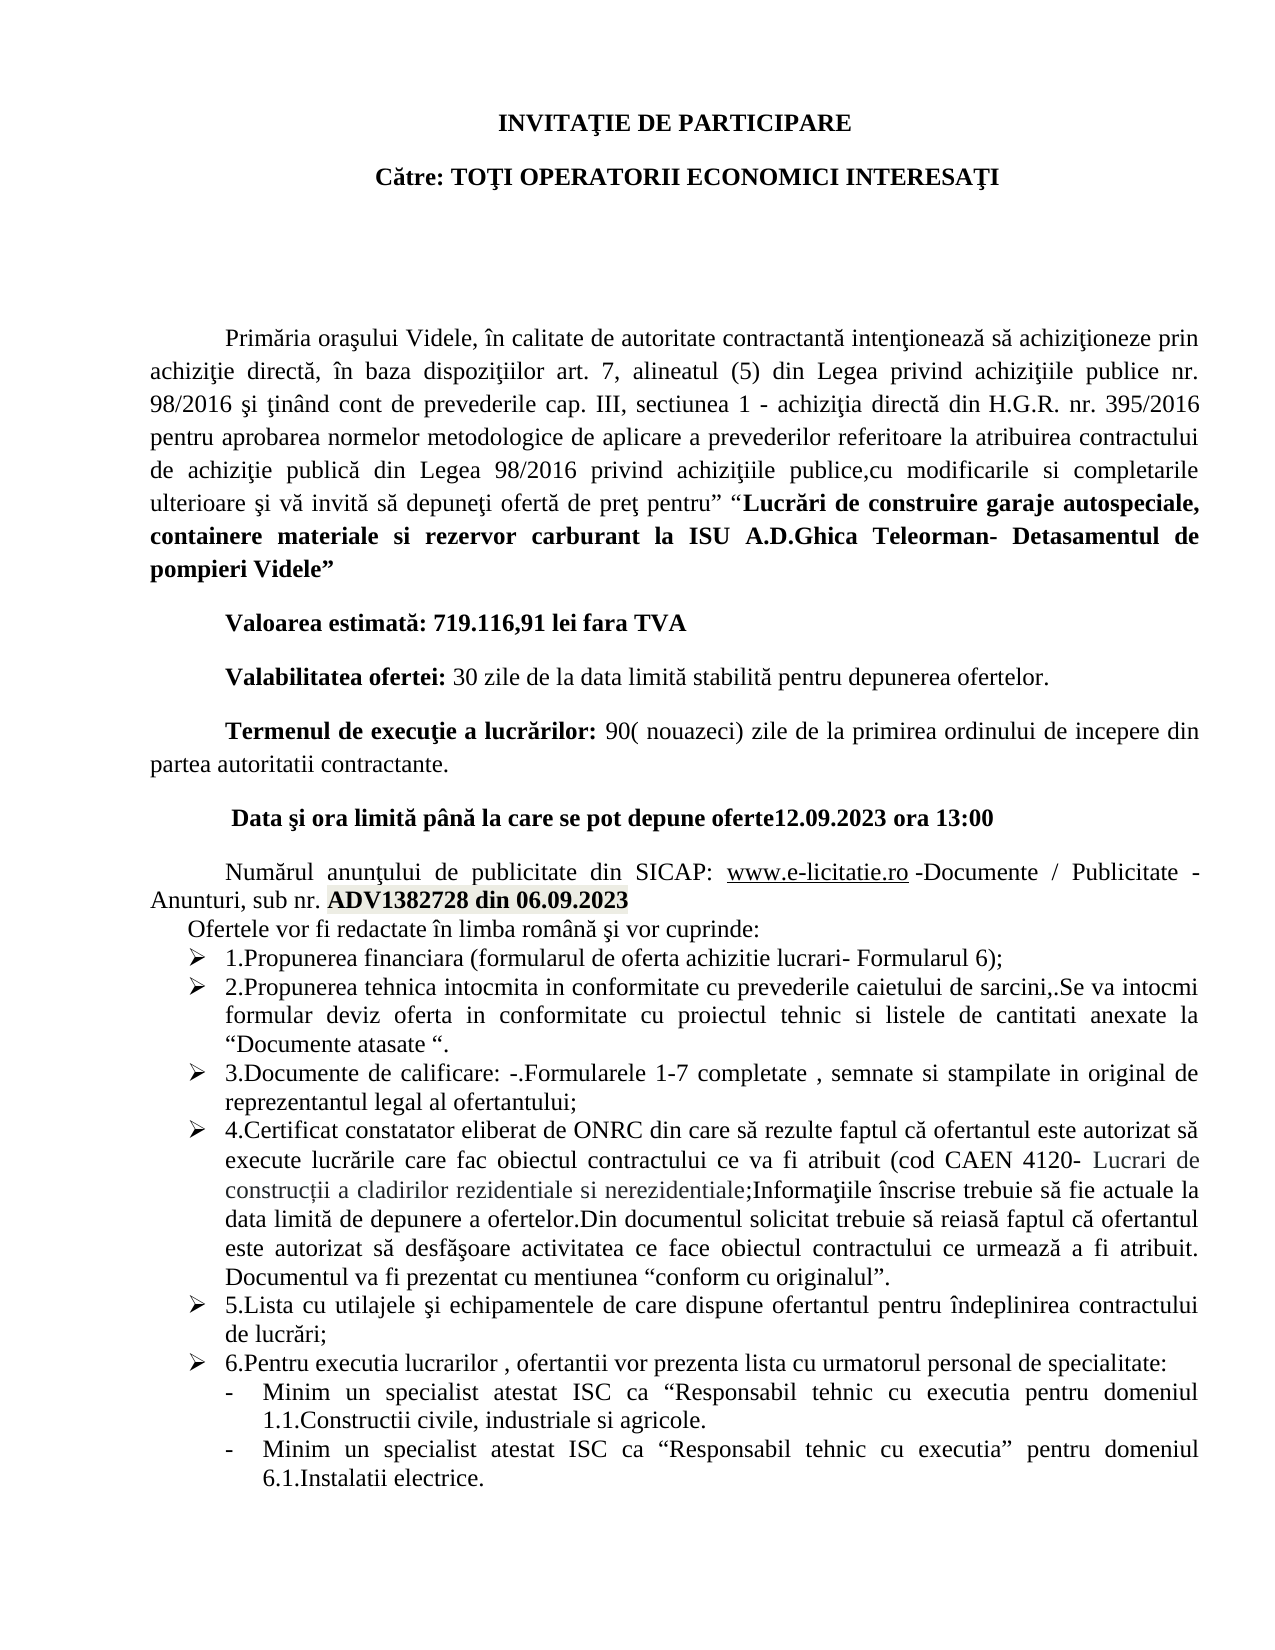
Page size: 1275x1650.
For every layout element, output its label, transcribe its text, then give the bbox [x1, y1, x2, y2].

list 5.Lista cu utilajele şi echipamentele de care dispune ofertantul pentru îndeplinirea contractului de lucrări; [187, 1290, 1200, 1348]
list 1.Propunerea financiara (formularul de oferta achizitie lucrari- Formularul 6); [187, 943, 1200, 972]
text Valabilitatea ofertei: 30 zile de la data limită stabilită pentru depunerea ofertelor. [150, 662, 1200, 691]
list 4.Certificat constatator eliberat de ONRC din care să rezulte faptul că ofertantul este autorizat să execute lucrările care fac obiectul contractului ce va fi atribuit (cod CAEN 4120- Lucrari de construcții a cladirilor rezidentiale si nerezidentiale;Informaţiile înscrise trebuie să fie actuale la data limită de depunere a ofertelor.Din documentul solicitat trebuie să reiasă faptul că ofertantul este autorizat să desfăşoare activitatea ce face obiectul contractului ce urmează a fi atribuit. Documentul va fi prezentat cu mentiunea “conform cu originalul”. [187, 1115, 1200, 1290]
text Primăria oraşului Videle, în calitate de autoritate contractantă intenţionează să achiziţioneze prin achiziţie directă, în baza dispoziţiilor art. 7, alineatul (5) din Legea privind achiziţiile publice nr. 98/2016 şi ţinând cont de prevederile cap. III, sectiunea 1 - achiziţia directă din H.G.R. nr. 395/2016 pentru aprobarea normelor metodologice de aplicare a prevederilor referitoare la atribuirea contractului de achiziţie publică din Legea 98/2016 privind achiziţiile publice,cu modificarile si completarile ulterioare şi vă invită să depuneţi ofertă de preţ pentru” “Lucrări de construire garaje autospeciale, containere materiale si rezervor carburant la ISU A.D.Ghica Teleorman- Detasamentul de pompieri Videle” [150, 323, 1200, 583]
text INVITAŢIE DE PARTICIPARE [150, 108, 1200, 136]
text Data şi ora limită până la care se pot depune oferte12.09.2023 ora 13:00 [150, 803, 1200, 831]
text Către: TOŢI OPERATORII ECONOMICI INTERESAŢI [300, 162, 1200, 190]
list 3.Documente de calificare: -.Formularele 1-7 completate , semnate si stampilate in original de reprezentantul legal al ofertantului; [187, 1058, 1200, 1115]
list 6.Pentru executia lucrarilor , ofertantii vor prezenta lista cu urmatorul personal de specialitate: [187, 1348, 1200, 1377]
text Termenul de execuţie a lucrărilor: 90( nouazeci) zile de la primirea ordinului de incepere din partea autoritatii contractante. [150, 716, 1200, 778]
text Numărul anunţului de publicitate din SICAP: www.e-licitatie.ro -Documente / Publicitate - Anunturi, sub nr. ADV1382728 din 06.09.2023 [150, 857, 1200, 914]
text Valoarea estimată: 719.116,91 lei fara TVA [150, 608, 1200, 637]
list 2.Propunerea tehnica intocmita in conformitate cu prevederile caietului de sarcini,.Se va intocmi formular deviz oferta in conformitate cu proiectul tehnic si listele de cantitati anexate la “Documente atasate “. [187, 972, 1200, 1058]
list Minim un specialist atestat ISC ca “Responsabil tehnic cu executia pentru domeniul 1.1.Constructii civile, industriale si agricole. [225, 1377, 1200, 1434]
list Minim un specialist atestat ISC ca “Responsabil tehnic cu executia” pentru domeniul 6.1.Instalatii electrice. [225, 1434, 1200, 1492]
text Ofertele vor fi redactate în limba română şi vor cuprinde: [150, 914, 1200, 943]
